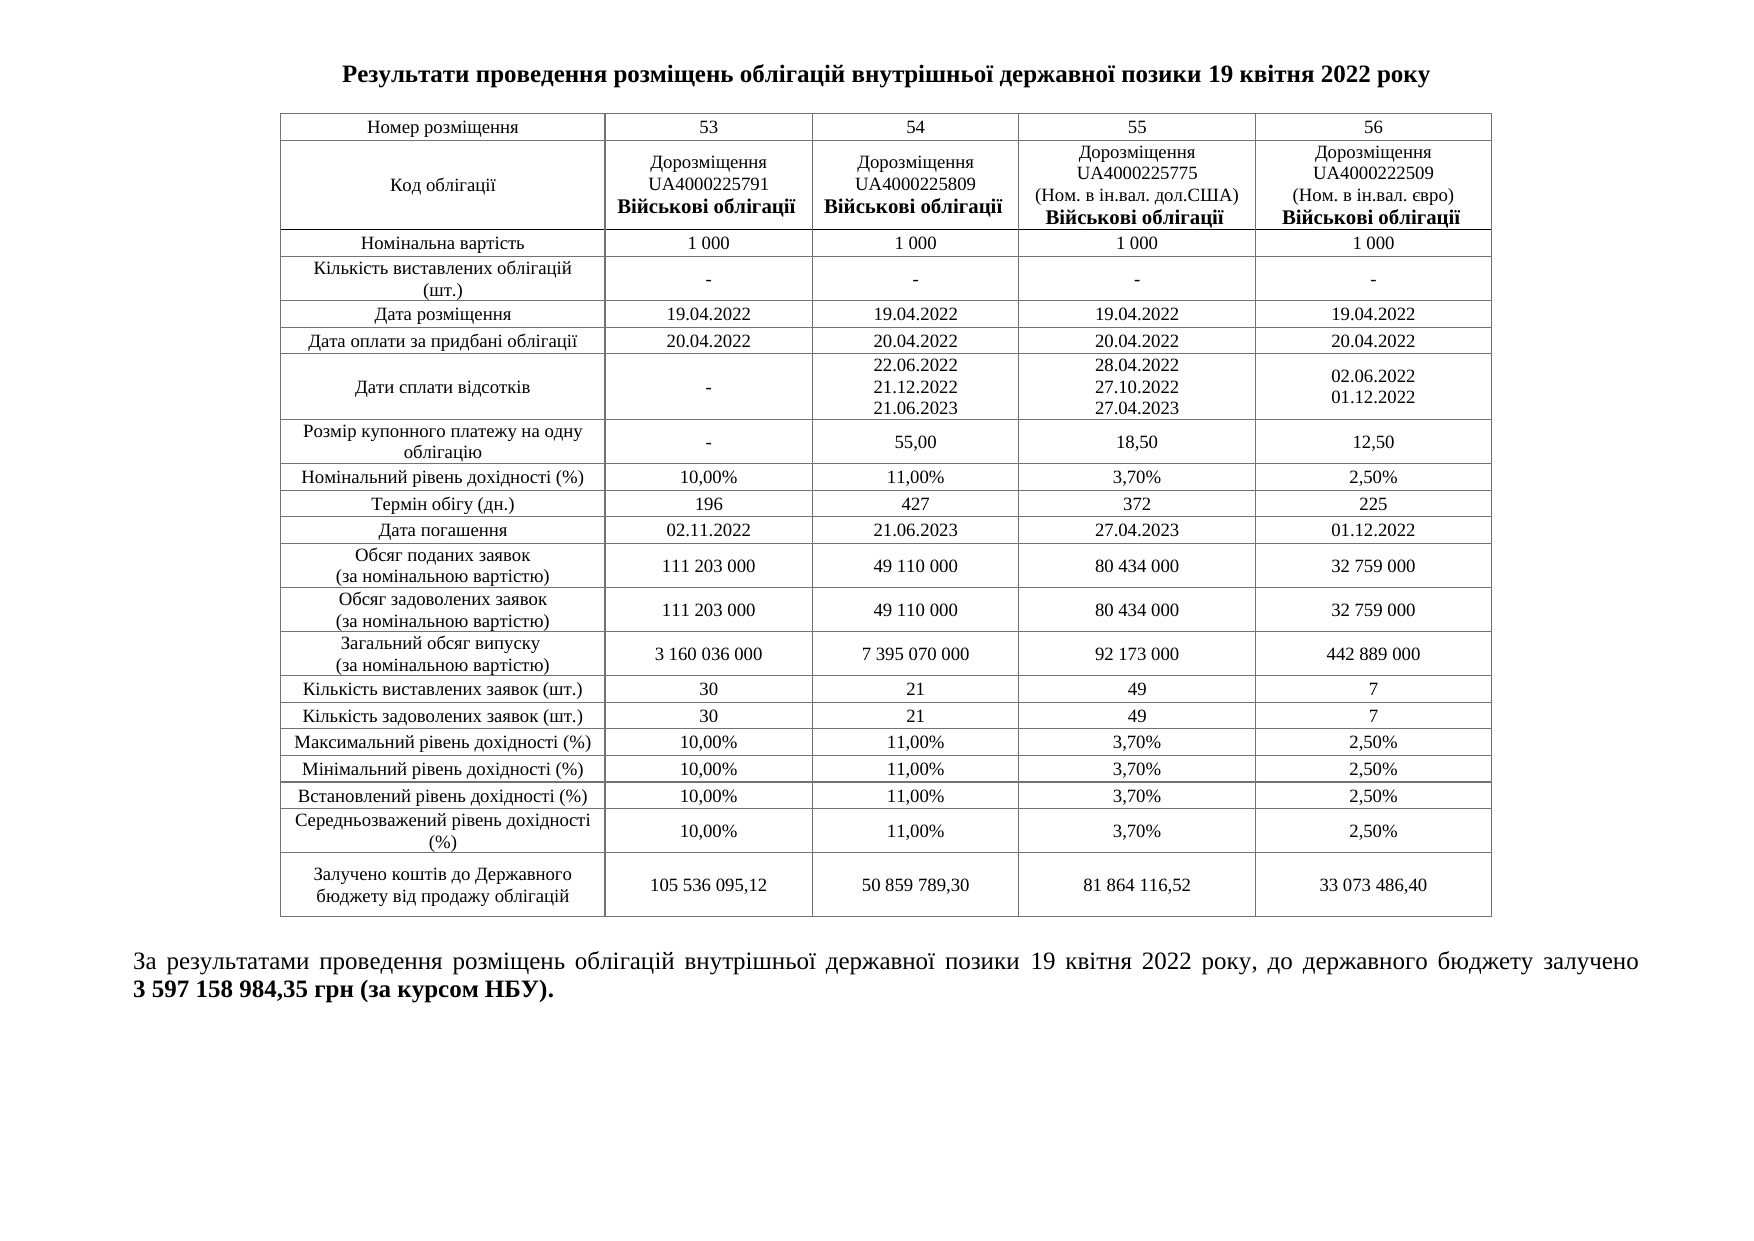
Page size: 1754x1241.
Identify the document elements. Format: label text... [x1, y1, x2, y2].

table_cell 3,70% [1019, 464, 1255, 489]
table_cell 3 160 036 000 [606, 632, 812, 675]
table_cell - [606, 420, 812, 463]
table_cell 81 864 116,52 [1019, 853, 1255, 916]
table_cell 11,00% [813, 729, 1018, 755]
table_cell 49 110 000 [813, 588, 1018, 631]
table_cell Обсяг задоволених заявок (за номінальною вартістю) [281, 588, 604, 631]
table_cell 3,70% [1019, 729, 1255, 755]
table_cell 30 [606, 703, 812, 728]
table_cell 27.04.2023 [1019, 517, 1255, 543]
table_cell 196 [606, 491, 812, 516]
table_cell 01.12.2022 [1256, 517, 1491, 543]
table_cell 32 759 000 [1256, 588, 1491, 631]
table_cell Дата погашення [281, 517, 604, 543]
text За результатами проведення розміщень облігацій внутрішньої державної позики , до державного бюджету залучено 3 597 158 984,35 грн (за курсом НБУ). [133, 946, 1639, 1003]
table_cell 19.04.2022 [606, 301, 812, 327]
table_cell 19.04.2022 [1256, 301, 1491, 327]
table_cell 7 [1256, 676, 1491, 702]
table_header 55 [1019, 114, 1255, 139]
table_cell 80 434 000 [1019, 588, 1255, 631]
table_cell Залучено коштів до Державного бюджету від продажу облігацій [281, 853, 604, 916]
table_cell Кількість виставлених заявок (шт.) [281, 676, 604, 702]
table_header 53 [606, 114, 812, 139]
table_cell Дорозміщення UA4000225775 (Ном. в ін.вал. дол.США) Військові облігації [1019, 141, 1255, 229]
table_cell 2,50% [1256, 809, 1491, 852]
table_cell 32 759 000 [1256, 544, 1491, 587]
table_cell 10,00% [606, 756, 812, 781]
table_cell - [1256, 257, 1491, 300]
table_cell 20.04.2022 [606, 328, 812, 353]
table_cell 02.11.2022 [606, 517, 812, 543]
table_cell 372 [1019, 491, 1255, 516]
table_cell 02.06.2022 01.12.2022 [1256, 354, 1491, 419]
table_cell 10,00% [606, 464, 812, 489]
table_cell 33 073 486,40 [1256, 853, 1491, 916]
table_cell 11,00% [813, 783, 1018, 808]
table_cell Дата розміщення [281, 301, 604, 327]
table_cell 10,00% [606, 729, 812, 755]
table_cell 12,50 [1256, 420, 1491, 463]
table_cell - [606, 257, 812, 300]
table_cell 3,70% [1019, 756, 1255, 781]
table_cell - [606, 354, 812, 419]
table_cell 7 395 070 000 [813, 632, 1018, 675]
table_cell 28.04.2022 27.10.2022 27.04.2023 [1019, 354, 1255, 419]
table_cell Термін обігу (дн.) [281, 491, 604, 516]
table_cell Максимальний рівень дохідності (%) [281, 729, 604, 755]
table_header 56 [1256, 114, 1491, 139]
table_cell 10,00% [606, 809, 812, 852]
table_cell Дата оплати за придбані облігації [281, 328, 604, 353]
table_cell Код облігації [281, 141, 604, 229]
table_cell 225 [1256, 491, 1491, 516]
table_cell 2,50% [1256, 756, 1491, 781]
table_cell 427 [813, 491, 1018, 516]
table_cell Номінальний рівень дохідності (%) [281, 464, 604, 489]
table_header Номер розміщення [281, 114, 604, 139]
table_cell 11,00% [813, 756, 1018, 781]
table_cell 1 000 [813, 230, 1018, 256]
table_cell Дорозміщення UA4000225809 Військові облігації [813, 141, 1018, 229]
table_cell 2,50% [1256, 729, 1491, 755]
table_cell 21.06.2023 [813, 517, 1018, 543]
table_cell 92 173 000 [1019, 632, 1255, 675]
table_cell 49 [1019, 676, 1255, 702]
table_cell 55,00 [813, 420, 1018, 463]
table_cell - [1019, 257, 1255, 300]
table_cell 49 110 000 [813, 544, 1018, 587]
table_cell 1 000 [606, 230, 812, 256]
table_cell 18,50 [1019, 420, 1255, 463]
table_cell Кількість задоволених заявок (шт.) [281, 703, 604, 728]
table_cell 80 434 000 [1019, 544, 1255, 587]
table_cell 21 [813, 703, 1018, 728]
table_cell 21 [813, 676, 1018, 702]
table_cell Обсяг поданих заявок (за номінальною вартістю) [281, 544, 604, 587]
table_cell 11,00% [813, 809, 1018, 852]
table_cell Кількість виставлених облігацій (шт.) [281, 257, 604, 300]
table_cell 19.04.2022 [1019, 301, 1255, 327]
table_cell Дати сплати відсотків [281, 354, 604, 419]
table_cell 105 536 095,12 [606, 853, 812, 916]
table_cell Дорозміщення UA4000222509 (Ном. в ін.вал. євро) Військові облігації [1256, 141, 1491, 229]
table_cell 442 889 000 [1256, 632, 1491, 675]
table_cell Мінімальний рівень дохідності (%) [281, 756, 604, 781]
table_cell - [813, 257, 1018, 300]
table_cell 111 203 000 [606, 544, 812, 587]
table_cell Встановлений рівень дохідності (%) [281, 783, 604, 808]
table_cell Номінальна вартість [281, 230, 604, 256]
table_cell 20.04.2022 [813, 328, 1018, 353]
table_cell 20.04.2022 [1256, 328, 1491, 353]
table_cell 20.04.2022 [1019, 328, 1255, 353]
table_cell 3,70% [1019, 783, 1255, 808]
text Результати проведення розміщень облігацій внутрішньої державної позики [133, 59, 1639, 88]
table_cell 19.04.2022 [813, 301, 1018, 327]
table_cell 3,70% [1019, 809, 1255, 852]
table_cell 2,50% [1256, 464, 1491, 489]
table_cell Дорозміщення UA4000225791 Військові облігації [606, 141, 812, 229]
table_cell 22.06.2022 21.12.2022 21.06.2023 [813, 354, 1018, 419]
table_cell 111 203 000 [606, 588, 812, 631]
table_cell Загальний обсяг випуску (за номінальною вартістю) [281, 632, 604, 675]
table_cell 10,00% [606, 783, 812, 808]
table_cell 50 859 789,30 [813, 853, 1018, 916]
table_cell 7 [1256, 703, 1491, 728]
table_cell Середньозважений рівень дохідності (%) [281, 809, 604, 852]
table_cell 2,50% [1256, 783, 1491, 808]
table_cell 30 [606, 676, 812, 702]
table_cell 1 000 [1019, 230, 1255, 256]
table_cell 11,00% [813, 464, 1018, 489]
table_cell Розмір купонного платежу на одну облігацію [281, 420, 604, 463]
table_header 54 [813, 114, 1018, 139]
table_cell 49 [1019, 703, 1255, 728]
table_cell 1 000 [1256, 230, 1491, 256]
